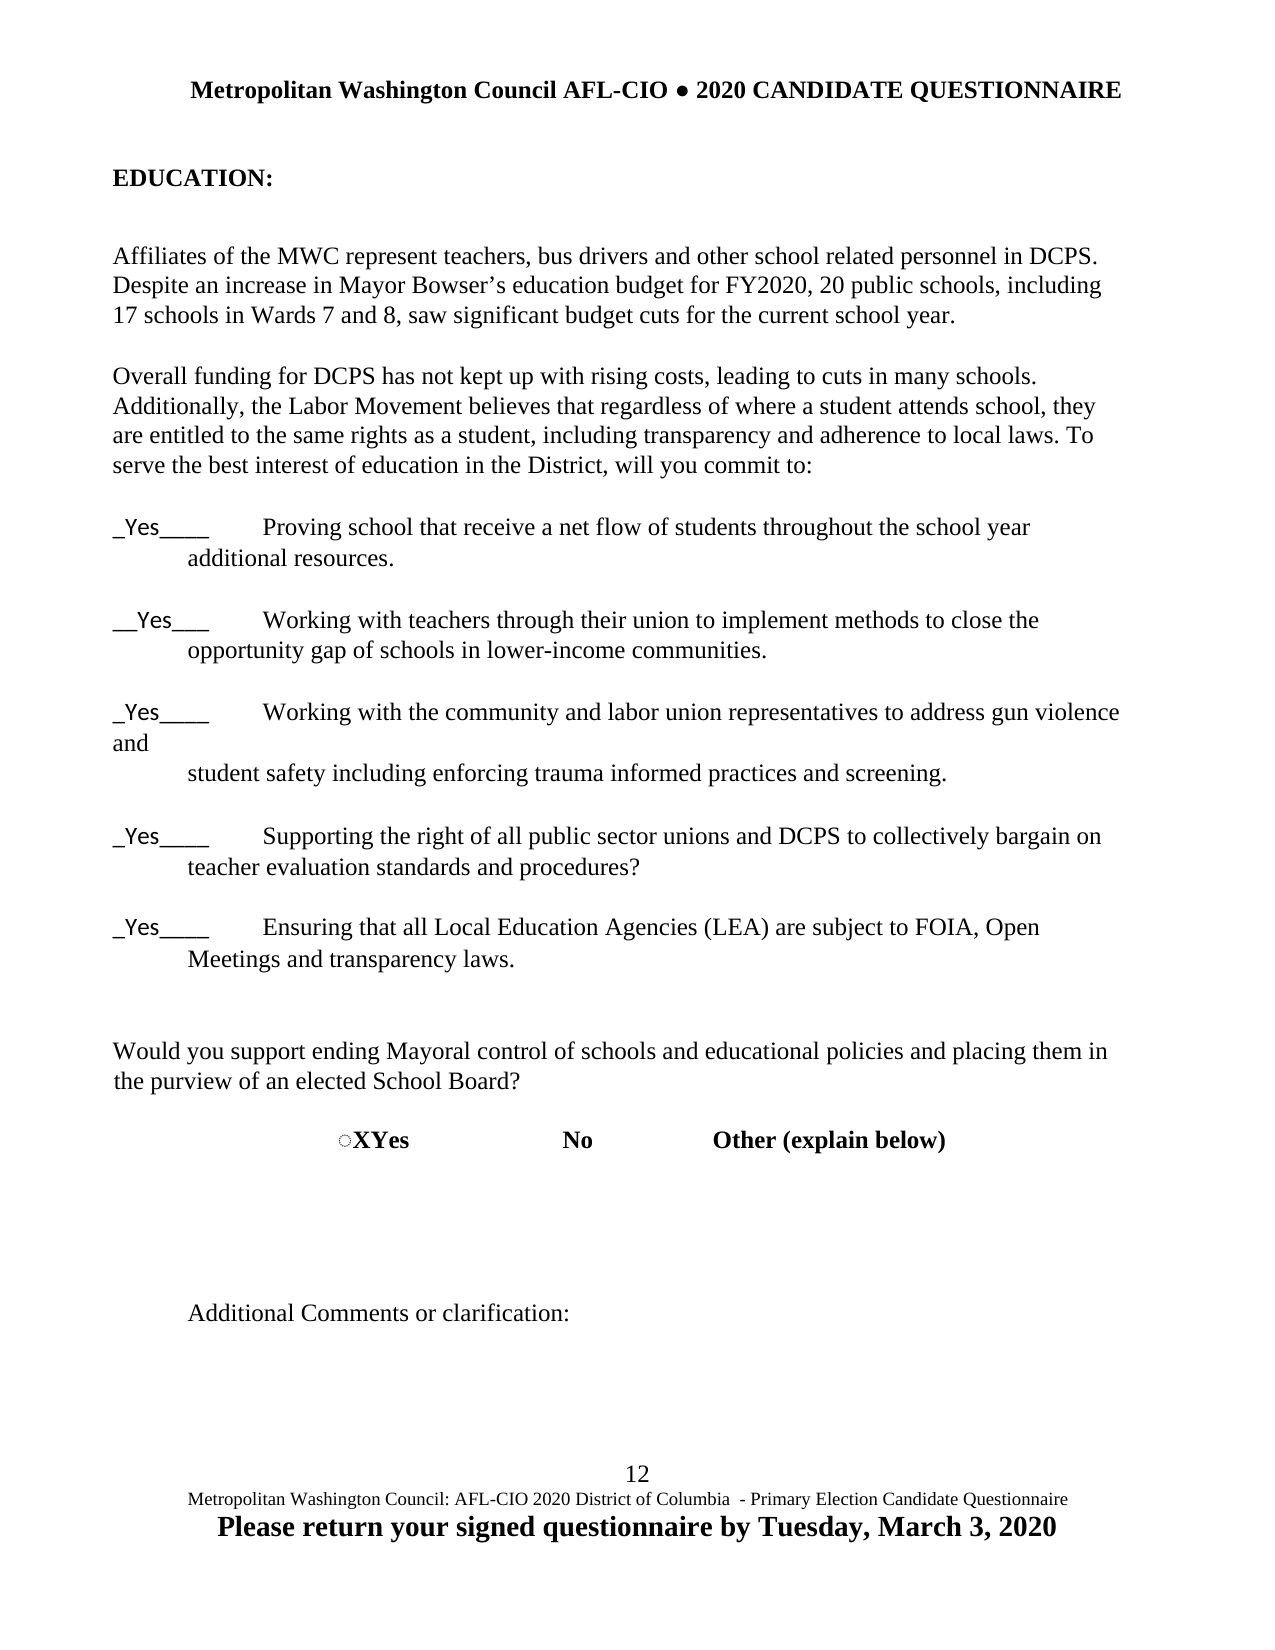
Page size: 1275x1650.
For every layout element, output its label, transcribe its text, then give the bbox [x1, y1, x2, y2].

text Would you support ending Mayoral control of schools and educational policies and placing them in the purview of an elected School Board? [112, 1036, 1125, 1095]
text Additional Comments or clarification: [112, 1298, 1125, 1327]
text EDUCATION: [112, 163, 1181, 191]
text Overall funding for DCPS has not kept up with rising costs, leading to cuts in many schools. Additionally, the Labor Movement believes that regardless of where a student attends school, they are entitled to the same rights as a student, including transparency and adherence to local laws. To serve the best interest of education in the District, will you commit to: [112, 361, 1129, 479]
text _Yes____ Supporting the right of all public sector unions and DCPS to collectively bargain on [112, 820, 1125, 851]
list 󠇯XYes 󠇯No 󠇯Other (explain below) [337, 1126, 1125, 1154]
text _Yes____ Ensuring that all Local Education Agencies (LEA) are subject to FOIA, Open Meetings and transparency laws. [112, 911, 1125, 973]
text student safety including enforcing trauma informed practices and screening. [112, 758, 1129, 787]
text _Yes____ Proving school that receive a net flow of students throughout the school year additional resources. [112, 511, 1129, 571]
text _Yes____ Working with the community and labor union representatives to address gun violence and [112, 697, 1129, 757]
text teacher evaluation standards and procedures? [113, 852, 1125, 881]
text __Yes___ Working with teachers through their union to implement methods to close the opportunity gap of schools in lower-income communities. [112, 604, 1129, 664]
text Affiliates of the MWC represent teachers, bus drivers and other school related personnel in DCPS. Despite an increase in Mayor Bowser’s education budget for FY2020, 20 public schools, including 17 schools in Wards 7 and 8, saw significant budget cuts for the current school year. [112, 241, 1129, 329]
